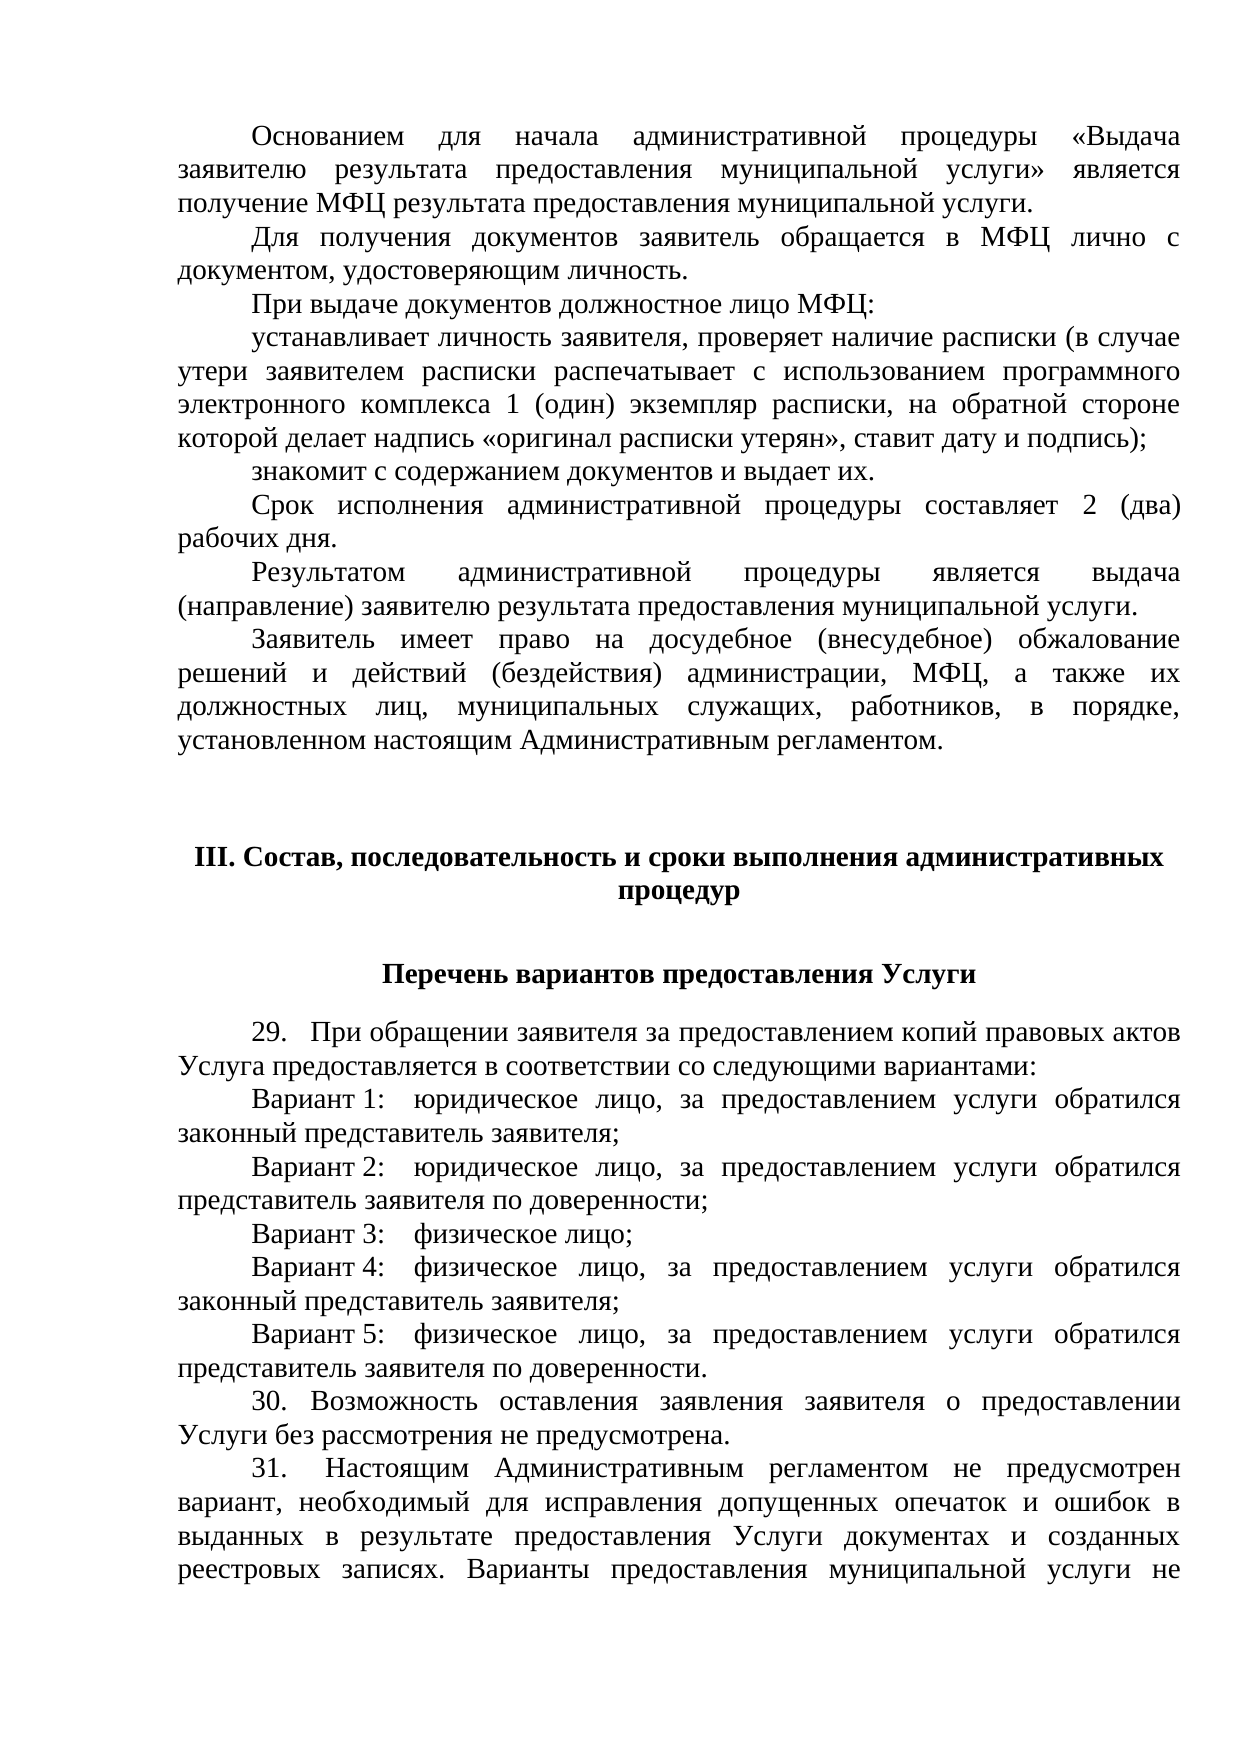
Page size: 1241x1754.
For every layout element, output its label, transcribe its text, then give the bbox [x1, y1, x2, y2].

text Результатом административной процедуры является выдача (направление) заявителю результата предоставления муниципальной услуги. [177, 554, 1181, 621]
list физическое лицо, за предоставлением услуги обратился законный представитель заявителя; [177, 1249, 1181, 1316]
text Заявитель имеет право на досудебное (внесудебное) обжалование решений и действий (бездействия) администрации, МФЦ, а также их должностных лиц, муниципальных служащих, работников, в порядке, установленном настоящим Административным регламентом. [177, 621, 1181, 755]
text знакомит с содержанием документов и выдает их. [177, 453, 1181, 487]
list юридическое лицо, за предоставлением услуги обратился законный представитель заявителя; [177, 1082, 1181, 1149]
text III. Состав, последовательность и сроки выполнения административных процедур [177, 839, 1181, 906]
list юридическое лицо, за предоставлением услуги обратился представитель заявителя по доверенности; [177, 1149, 1181, 1216]
list Возможность оставления заявления заявителя о предоставлении Услуги без рассмотрения не предусмотрена. [177, 1383, 1181, 1451]
text Основанием для начала административной процедуры «Выдача заявителю результата предоставления муниципальной услуги» является получение МФЦ результата предоставления муниципальной услуги. [177, 118, 1181, 219]
list При обращении заявителя за предоставлением копий правовых актов Услуга предоставляется в соответствии со следующими вариантами: [177, 1014, 1181, 1082]
text устанавливает личность заявителя, проверяет наличие расписки (в случае утери заявителем расписки распечатывает с использованием программного электронного комплекса 1 (один) экземпляр расписки, на обратной стороне которой делает надпись «оригинал расписки утерян», ставит дату и подпись); [177, 319, 1181, 453]
list физическое лицо, за предоставлением услуги обратился представитель заявителя по доверенности. [177, 1316, 1181, 1383]
text Для получения документов заявитель обращается в МФЦ лично с документом, удостоверяющим личность. [177, 219, 1181, 286]
text Срок исполнения административной процедуры составляет 2 (два) рабочих дня. [177, 487, 1181, 554]
text Перечень вариантов предоставления Услуги [177, 956, 1181, 989]
list физическое лицо; [177, 1216, 1181, 1249]
text При выдаче документов должностное лицо МФЦ: [177, 286, 1181, 319]
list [177, 1451, 1181, 1585]
